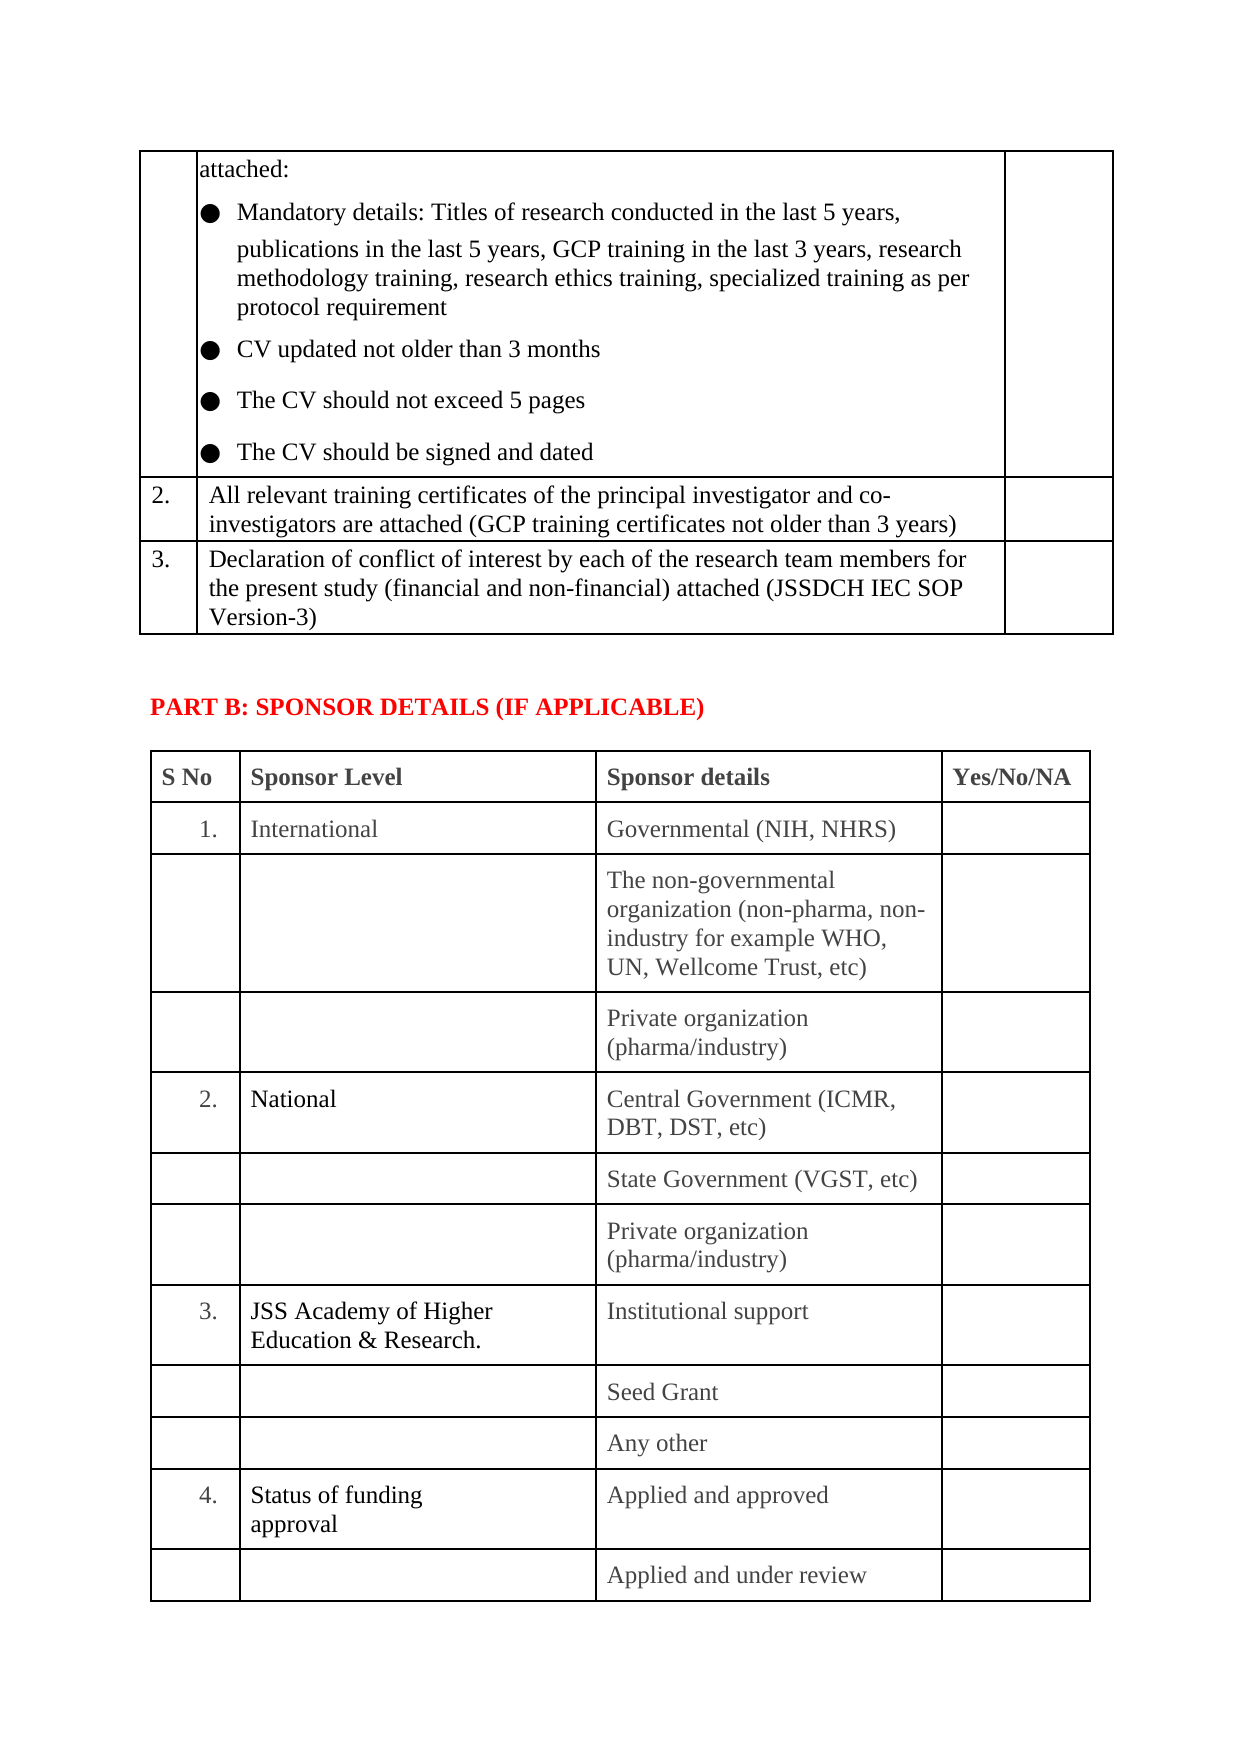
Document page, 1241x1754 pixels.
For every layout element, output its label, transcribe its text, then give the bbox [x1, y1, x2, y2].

table_cell [943, 1366, 1089, 1416]
table_cell [943, 855, 1089, 991]
table_cell Applied and approved [597, 1470, 941, 1548]
table_cell [241, 1366, 595, 1416]
table_cell [152, 803, 239, 853]
table_cell Status of funding approval [241, 1470, 595, 1548]
table_cell [152, 1073, 239, 1152]
table_cell All relevant training certificates of the principal investigator and co-investigators are attached (GCP training certificates not older than 3 years) [198, 478, 1004, 540]
table_cell [241, 993, 595, 1071]
table_cell [943, 993, 1089, 1071]
table_cell [241, 1418, 595, 1467]
table_cell [943, 1205, 1089, 1284]
table_header Sponsor Level [241, 752, 595, 801]
table_cell [152, 1470, 239, 1548]
table_cell [152, 1286, 239, 1364]
table_cell [141, 478, 196, 540]
table_cell [1006, 152, 1112, 476]
table_cell [152, 1205, 239, 1284]
table_cell Declaration of conflict of interest by each of the research team members for the present study (financial and non-financial) attached (JSSDCH IEC SOP Version-3) [198, 542, 1004, 632]
text PART B: SPONSOR DETAILS (IF APPLICABLE) [150, 692, 1090, 721]
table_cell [198, 152, 1004, 476]
table_cell The non-governmental organization (non-pharma, non-industry for example WHO, UN, Wellcome Trust, etc) [597, 855, 941, 991]
table_cell [152, 993, 239, 1071]
table_cell [943, 1550, 1089, 1599]
table_cell [241, 855, 595, 991]
table_cell Private organization (pharma/industry) [597, 1205, 941, 1284]
table_cell Institutional support [597, 1286, 941, 1364]
table_header Sponsor details [597, 752, 941, 801]
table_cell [597, 1550, 941, 1599]
table_cell Any other [597, 1418, 941, 1467]
table_header S No [152, 752, 239, 801]
table_cell [241, 1550, 595, 1599]
table_cell [241, 1205, 595, 1284]
table_cell [152, 1366, 239, 1416]
table_cell National [241, 1073, 595, 1152]
table_cell State Government (VGST, etc) [597, 1154, 941, 1203]
table_cell Private organization (pharma/industry) [597, 993, 941, 1071]
table_cell [141, 152, 196, 476]
table_cell [943, 803, 1089, 853]
table_cell JSS Academy of Higher Education & Research. [241, 1286, 595, 1364]
table_cell Central Government (ICMR, DBT, DST, etc) [597, 1073, 941, 1152]
table_cell [152, 1418, 239, 1467]
table_cell [1006, 542, 1112, 632]
table_cell [152, 1550, 239, 1599]
table_cell [943, 1470, 1089, 1548]
table_cell [152, 1154, 239, 1203]
table_cell International [241, 803, 595, 853]
table_cell [943, 1073, 1089, 1152]
table_cell [152, 855, 239, 991]
table_cell [241, 1154, 595, 1203]
table_cell Seed Grant [597, 1366, 941, 1416]
table_cell [943, 1418, 1089, 1467]
table_cell [141, 542, 196, 632]
table_cell [943, 1286, 1089, 1364]
table_cell [943, 1154, 1089, 1203]
table_cell [1006, 478, 1112, 540]
table_header Yes/No/NA [943, 752, 1089, 801]
table_cell Governmental (NIH, NHRS) [597, 803, 941, 853]
